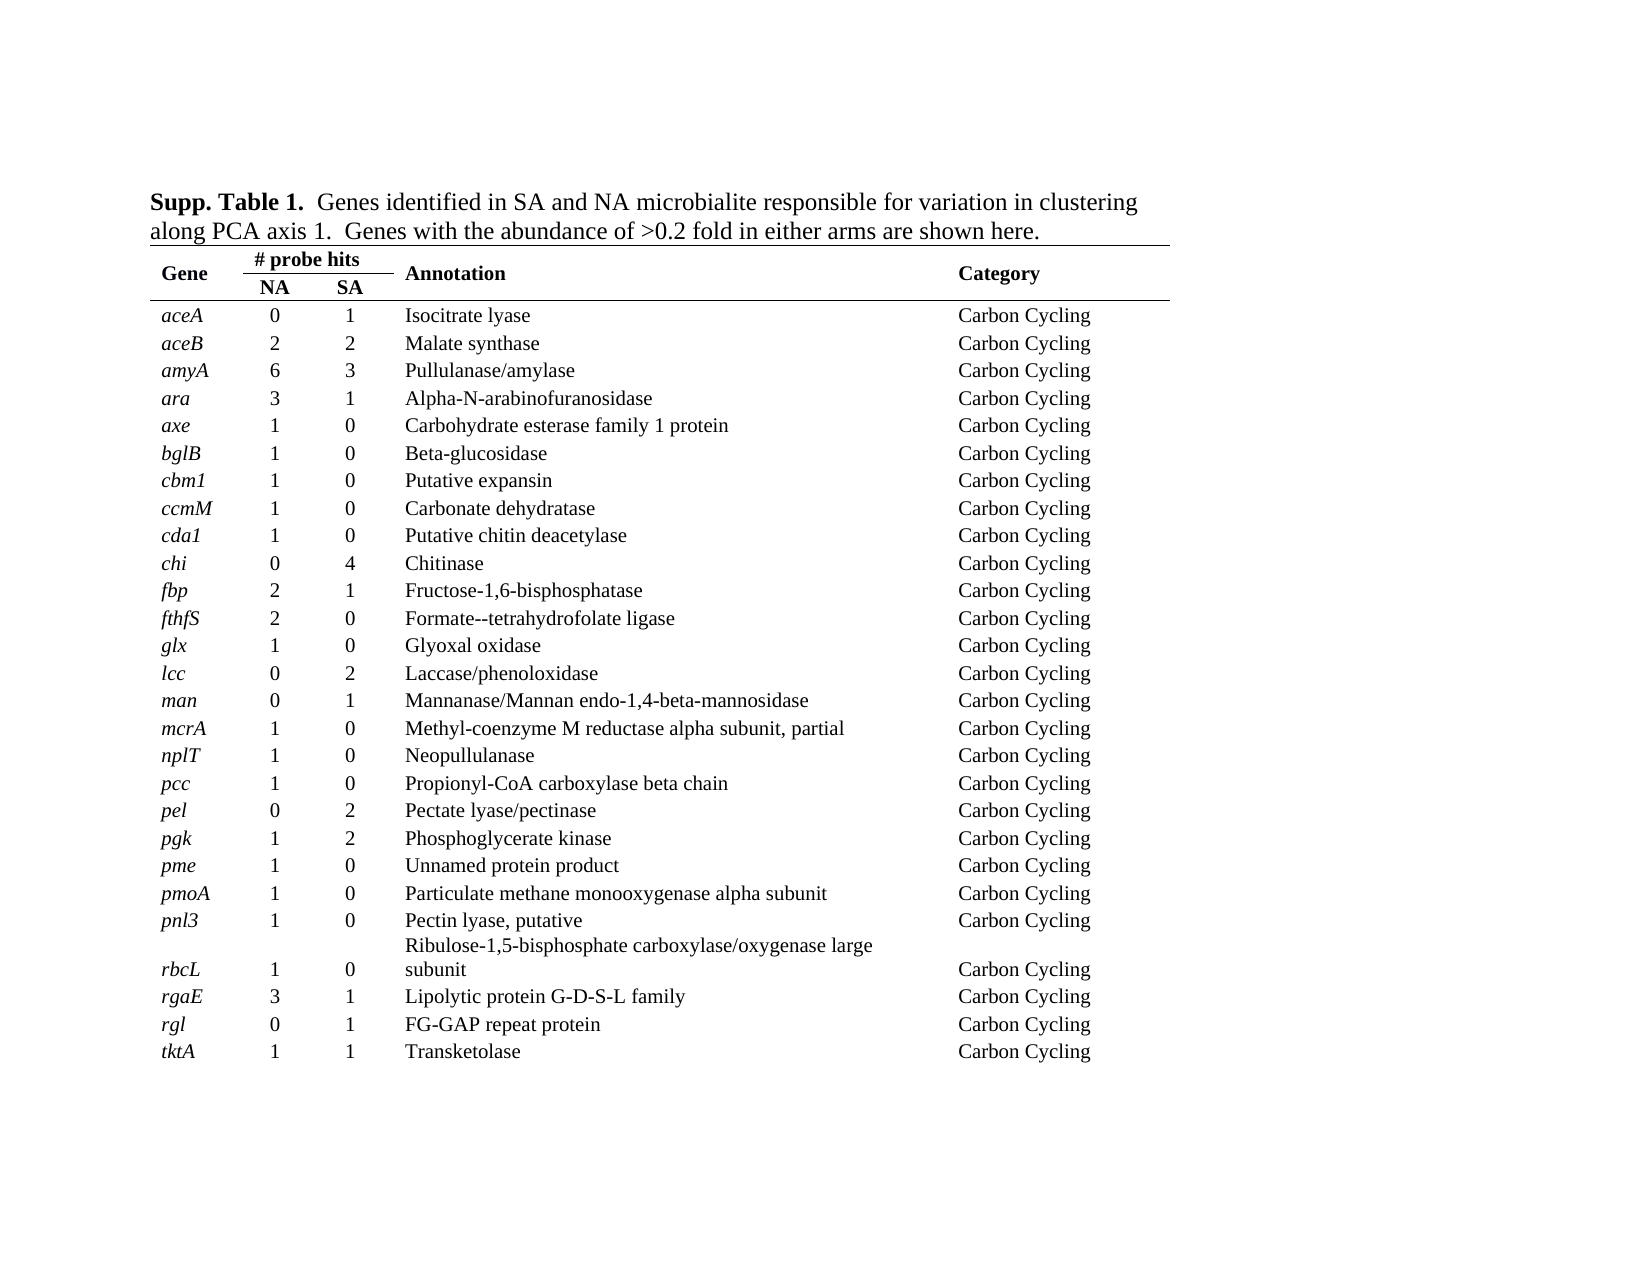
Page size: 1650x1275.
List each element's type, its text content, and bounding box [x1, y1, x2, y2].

table_cell 2 [243, 602, 306, 630]
table_cell 1 [243, 878, 306, 905]
table_cell Carbon Cycling [947, 768, 1170, 795]
table_cell pme [150, 850, 243, 877]
table_cell Carbon Cycling [947, 740, 1170, 767]
table_cell 3 [243, 383, 306, 410]
table_cell 0 [306, 713, 394, 740]
table_cell Laccase/phenoloxidase [394, 658, 947, 685]
table_cell 0 [306, 850, 394, 877]
table_cell chi [150, 548, 243, 575]
table_header Gene [150, 246, 243, 300]
table_cell amyA [150, 355, 243, 382]
table_cell 2 [306, 658, 394, 685]
table_cell 1 [243, 768, 306, 795]
table_cell pgk [150, 823, 243, 850]
table_cell Carbon Cycling [947, 981, 1170, 1008]
table_cell NA [243, 274, 306, 300]
table_cell rgaE [150, 981, 243, 1008]
table_cell 1 [243, 493, 306, 520]
table_cell Carbon Cycling [947, 878, 1170, 905]
table_cell Carbon Cycling [947, 437, 1170, 465]
table_cell Alpha-N-arabinofuranosidase [394, 383, 947, 410]
table_cell Carbon Cycling [947, 630, 1170, 657]
table_cell Carbon Cycling [947, 1008, 1170, 1036]
table_cell fthfS [150, 602, 243, 630]
table_cell Fructose-1,6-bisphosphatase [394, 575, 947, 602]
table_cell pel [150, 795, 243, 822]
table_cell Carbon Cycling [947, 685, 1170, 712]
table_cell 1 [243, 932, 306, 981]
table_cell 0 [306, 520, 394, 547]
table_cell glx [150, 630, 243, 657]
table_cell 0 [243, 301, 306, 327]
table_cell fbp [150, 575, 243, 602]
table_cell 1 [306, 981, 394, 1008]
table_cell Pectate lyase/pectinase [394, 795, 947, 822]
table_cell Carbon Cycling [947, 493, 1170, 520]
table_cell Carbon Cycling [947, 575, 1170, 602]
table_cell Mannanase/Mannan endo-1,4-beta-mannosidase [394, 685, 947, 712]
table_cell Carbohydrate esterase family 1 protein [394, 410, 947, 437]
table_cell Carbon Cycling [947, 850, 1170, 877]
table_cell 0 [306, 768, 394, 795]
table_cell 0 [306, 465, 394, 492]
table_cell 3 [306, 355, 394, 382]
table_cell 1 [306, 383, 394, 410]
table_cell Pectin lyase, putative [394, 905, 947, 932]
table_cell Carbon Cycling [947, 713, 1170, 740]
table_cell ccmM [150, 493, 243, 520]
table_cell cbm1 [150, 465, 243, 492]
table_cell 1 [243, 740, 306, 767]
table_header Category [947, 246, 1170, 300]
table_cell 2 [306, 327, 394, 355]
table_cell axe [150, 410, 243, 437]
table_cell Carbon Cycling [947, 932, 1170, 981]
table_cell Carbon Cycling [947, 905, 1170, 932]
table_cell Particulate methane monooxygenase alpha subunit [394, 878, 947, 905]
table_cell 1 [243, 713, 306, 740]
table_cell pmoA [150, 878, 243, 905]
table_cell SA [306, 274, 394, 300]
table_cell Putative expansin [394, 465, 947, 492]
table_cell Beta-glucosidase [394, 437, 947, 465]
table_cell cda1 [150, 520, 243, 547]
table_cell 0 [243, 658, 306, 685]
table_cell 0 [243, 1008, 306, 1036]
table_cell Carbon Cycling [947, 602, 1170, 630]
table_cell 2 [306, 823, 394, 850]
table_cell 1 [243, 410, 306, 437]
table_cell bglB [150, 437, 243, 465]
table_cell aceA [150, 301, 243, 327]
table_cell tktA [150, 1036, 243, 1063]
table_cell 2 [306, 795, 394, 822]
table_cell 1 [243, 630, 306, 657]
table_cell 0 [306, 410, 394, 437]
table_cell pcc [150, 768, 243, 795]
table_cell 1 [243, 1036, 306, 1063]
table_cell 3 [243, 981, 306, 1008]
table_cell Carbonate dehydratase [394, 493, 947, 520]
table_cell 1 [306, 301, 394, 327]
table_cell Carbon Cycling [947, 327, 1170, 355]
table_cell 1 [243, 520, 306, 547]
table_cell FG-GAP repeat protein [394, 1008, 947, 1036]
table_cell Putative chitin deacetylase [394, 520, 947, 547]
table_cell pnl3 [150, 905, 243, 932]
table_cell man [150, 685, 243, 712]
table_cell Formate--tetrahydrofolate ligase [394, 602, 947, 630]
table_cell Carbon Cycling [947, 355, 1170, 382]
table_cell Carbon Cycling [947, 548, 1170, 575]
table_cell 0 [306, 740, 394, 767]
table_cell 1 [243, 437, 306, 465]
table_cell mcrA [150, 713, 243, 740]
table_cell Carbon Cycling [947, 410, 1170, 437]
table_cell 0 [306, 630, 394, 657]
table_cell nplT [150, 740, 243, 767]
table_cell Carbon Cycling [947, 465, 1170, 492]
table_cell 1 [306, 1036, 394, 1063]
table_cell Pullulanase/amylase [394, 355, 947, 382]
table_cell aceB [150, 327, 243, 355]
table_cell 1 [306, 1008, 394, 1036]
table_cell 0 [243, 548, 306, 575]
table_cell Unnamed protein product [394, 850, 947, 877]
table_cell Transketolase [394, 1036, 947, 1063]
table_cell ara [150, 383, 243, 410]
table_cell 2 [243, 327, 306, 355]
table_cell Carbon Cycling [947, 795, 1170, 822]
table_cell Methyl-coenzyme M reductase alpha subunit, partial [394, 713, 947, 740]
table_cell 1 [243, 850, 306, 877]
table_cell 0 [243, 795, 306, 822]
table_cell Lipolytic protein G-D-S-L family [394, 981, 947, 1008]
table_cell Carbon Cycling [947, 1036, 1170, 1063]
text Supp. Table 1. Genes identified in SA and NA microbialite responsible for variation in clustering along PCA axis 1. Genes with the abundance of >0.2 fold in either arms are shown here. [150, 187, 1500, 245]
table_cell Malate synthase [394, 327, 947, 355]
table_cell 4 [306, 548, 394, 575]
table_cell rgl [150, 1008, 243, 1036]
table_cell 0 [306, 437, 394, 465]
table_cell Ribulose-1,5-bisphosphate carboxylase/oxygenase large subunit [394, 932, 947, 981]
table_cell Carbon Cycling [947, 658, 1170, 685]
table_cell rbcL [150, 932, 243, 981]
table_cell 1 [243, 905, 306, 932]
table_cell Neopullulanase [394, 740, 947, 767]
table_cell 2 [243, 575, 306, 602]
table_cell 0 [306, 905, 394, 932]
table_cell 0 [306, 932, 394, 981]
table_header Annotation [394, 246, 947, 300]
table_cell 1 [243, 465, 306, 492]
table_cell 1 [306, 575, 394, 602]
table_cell 0 [243, 685, 306, 712]
table_cell Propionyl-CoA carboxylase beta chain [394, 768, 947, 795]
table_cell Glyoxal oxidase [394, 630, 947, 657]
table_cell 0 [306, 602, 394, 630]
table_cell Carbon Cycling [947, 520, 1170, 547]
table_cell 0 [306, 493, 394, 520]
table_cell 6 [243, 355, 306, 382]
table_cell Phosphoglycerate kinase [394, 823, 947, 850]
table_cell 1 [243, 823, 306, 850]
table_cell Isocitrate lyase [394, 301, 947, 327]
table_cell Chitinase [394, 548, 947, 575]
table_cell 1 [306, 685, 394, 712]
table_header # probe hits [243, 246, 394, 272]
table_cell lcc [150, 658, 243, 685]
table_cell Carbon Cycling [947, 823, 1170, 850]
table_cell Carbon Cycling [947, 383, 1170, 410]
table_cell Carbon Cycling [947, 301, 1170, 327]
table_cell 0 [306, 878, 394, 905]
